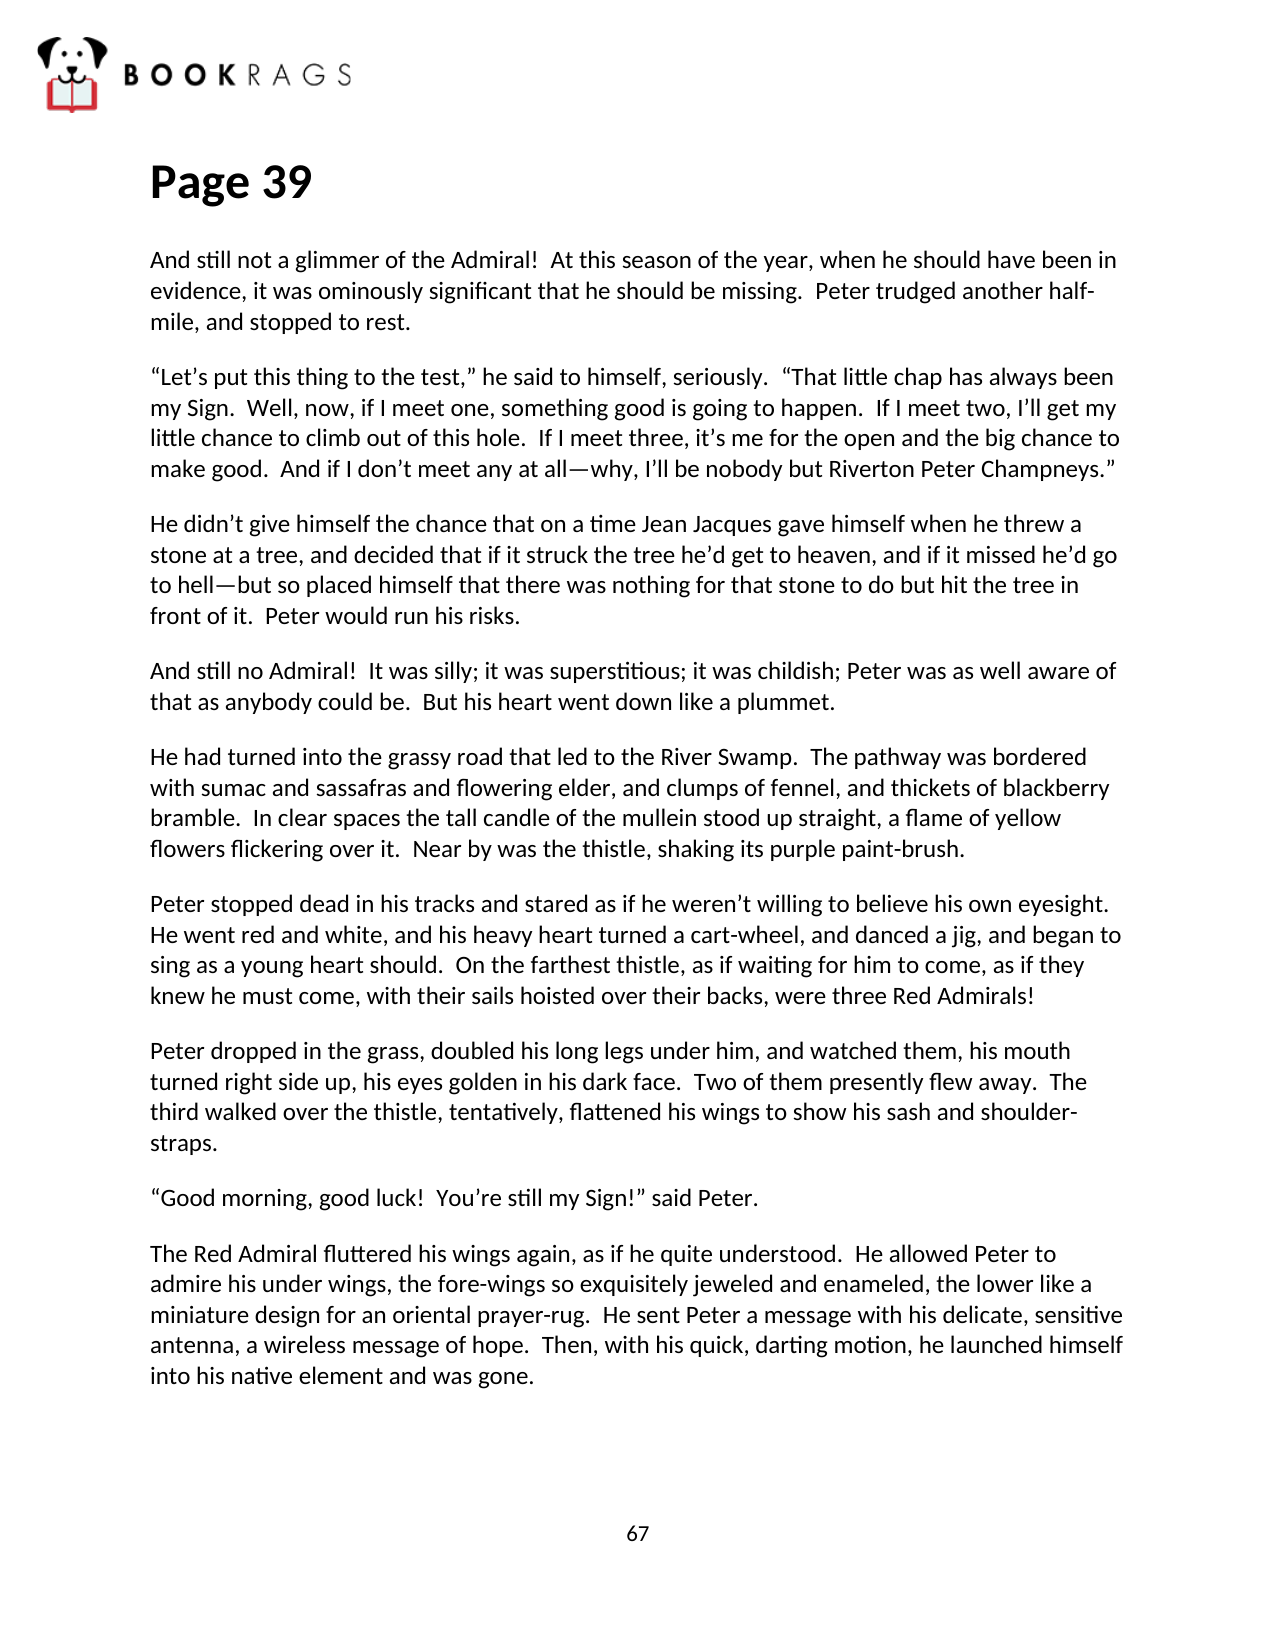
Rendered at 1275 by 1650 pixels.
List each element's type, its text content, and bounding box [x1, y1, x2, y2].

text Peter stopped dead in his tracks and stared as if he weren’t willing to believe his own eyesight. He went red and white, and his heavy heart turned a cart-wheel, and danced a jig, and began to sing as a young heart should. On the farthest thistle, as if waiting for him to come, as if they knew he must come, with their sails hoisted over their backs, were three Red Admirals! [150, 888, 1125, 1011]
text He had turned into the grassy road that led to the River Swamp. The pathway was bordered with sumac and sassafras and flowering elder, and clumps of fennel, and thickets of blackberry bramble. In clear spaces the tall candle of the mullein stood up straight, a flame of yellow flowers flickering over it. Near by was the thistle, shaking its purple paint-brush. [150, 741, 1125, 863]
text Page 39 [150, 150, 1125, 211]
text “Good morning, good luck! You’re still my Sign!” said Peter. [150, 1183, 1125, 1213]
text And still no Admiral! It was silly; it was superstitious; it was childish; Peter was as well aware of that as anybody could be. But his heart went down like a plummet. [150, 655, 1125, 716]
text Peter dropped in the grass, doubled his long legs under him, and watched them, his mouth turned right side up, his eyes golden in his dark face. Two of them presently flew away. The third walked over the thistle, tentatively, flattened his wings to show his sash and shoulder-straps. [150, 1036, 1125, 1158]
text And still not a glimmer of the Admiral! At this season of the year, when he should have been in evidence, it was ominously significant that he should be missing. Peter trudged another half-mile, and stopped to rest. [150, 244, 1125, 336]
text The Red Admiral fluttered his wings again, as if he quite understood. He allowed Peter to admire his under wings, the fore-wings so exquisitely jeweled and enameled, the lower like a miniature design for an oriental prayer-rug. He sent Peter a message with his delicate, sensitive antenna, a wireless message of hope. Then, with his quick, darting motion, he launched himself into his native element and was gone. [150, 1238, 1125, 1391]
text “Let’s put this thing to the test,” he said to himself, seriously. “That little chap has always been my Sign. Well, now, if I meet one, something good is going to happen. If I meet two, I’ll get my little chance to climb out of this hole. If I meet three, it’s me for the open and the big chance to make good. And if I don’t meet any at all—­why, I’ll be nobody but Riverton Peter Champneys.” [150, 361, 1125, 483]
picture [37, 37, 351, 113]
text He didn’t give himself the chance that on a time Jean Jacques gave himself when he threw a stone at a tree, and decided that if it struck the tree he’d get to heaven, and if it missed he’d go to hell—­but so placed himself that there was nothing for that stone to do but hit the tree in front of it. Peter would run his risks. [150, 508, 1125, 630]
